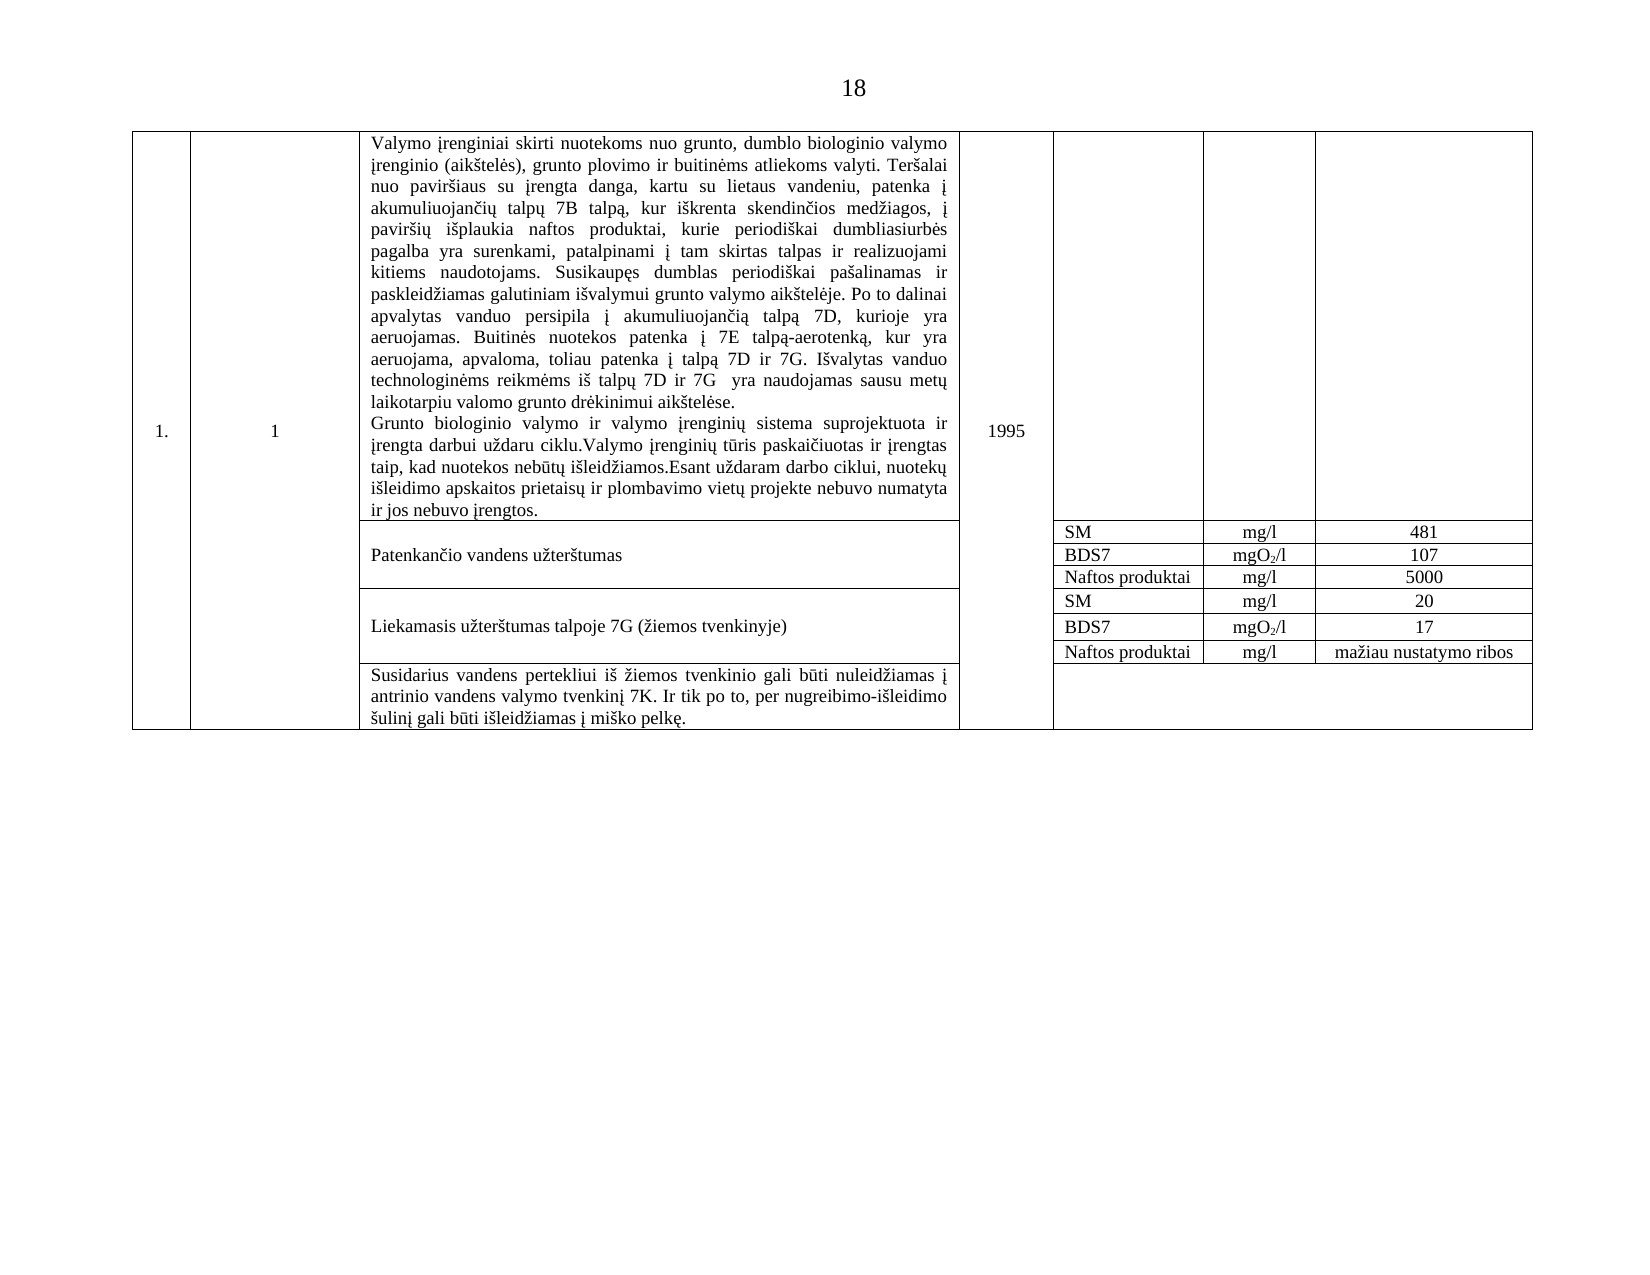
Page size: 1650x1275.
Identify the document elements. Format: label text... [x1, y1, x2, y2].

table_cell BDS7 [1054, 544, 1203, 565]
table_cell 5000 [1316, 566, 1532, 588]
table_cell mgO2/l [1204, 614, 1315, 640]
table_cell Patenkančio vandens užterštumas [360, 521, 959, 588]
table_cell BDS7 [1054, 614, 1203, 640]
table_cell mg/l [1204, 641, 1315, 663]
table_cell SM [1054, 589, 1203, 613]
table_cell 481 [1316, 521, 1532, 543]
table_cell Naftos produktai [1054, 641, 1203, 663]
table_cell mgO2/l [1204, 544, 1315, 565]
table_cell 107 [1316, 544, 1532, 565]
table_cell 1995 [960, 132, 1053, 728]
table_cell 1. [133, 132, 190, 728]
table_cell 1 [191, 132, 359, 728]
table_cell Valymo įrenginiai skirti nuotekoms nuo grunto, dumblo biologinio valymo įrenginio (aikštelės), grunto plovimo ir buitinėms atliekoms valyti. Teršalai nuo paviršiaus su įrengta danga, kartu su lietaus vandeniu, patenka į akumuliuojančių talpų 7B talpą, kur iškrenta skendinčios medžiagos, į paviršių išplaukia naftos produktai, kurie periodiškai dumbliasiurbės pagalba yra surenkami, patalpinami į tam skirtas talpas ir realizuojami kitiems naudotojams. Susikaupęs dumblas periodiškai pašalinamas ir paskleidžiamas galutiniam išvalymui grunto valymo aikštelėje. Po to dalinai apvalytas vanduo persipila į akumuliuojančią talpą 7D, kurioje yra aeruojamas. Buitinės nuotekos patenka į 7E talpą-aerotenką, kur yra aeruojama, apvaloma, toliau patenka į talpą 7D ir 7G. Išvalytas vanduo technologinėms reikmėms iš talpų 7D ir 7G yra naudojamas sausu metų laikotarpiu valomo grunto drėkinimui aikštelėse. Grunto biologinio valymo ir valymo įrenginių sistema suprojektuota ir įrengta darbui uždaru ciklu.Valymo įrenginių tūris paskaičiuotas ir įrengtas taip, kad nuotekos nebūtų išleidžiamos.Esant uždaram darbo ciklui, nuotekų išleidimo apskaitos prietaisų ir plombavimo vietų projekte nebuvo numatyta ir jos nebuvo įrengtos. [360, 132, 959, 520]
table_cell [1054, 664, 1532, 728]
table_cell mg/l [1204, 566, 1315, 588]
table_cell Susidarius vandens pertekliui iš žiemos tvenkinio gali būti nuleidžiamas į antrinio vandens valymo tvenkinį 7K. Ir tik po to, per nugreibimo-išleidimo šulinį gali būti išleidžiamas į miško pelkę. [360, 664, 959, 728]
table_cell 20 [1316, 589, 1532, 613]
table_cell mažiau nustatymo ribos [1316, 641, 1532, 663]
table_cell Naftos produktai [1054, 566, 1203, 588]
table_cell mg/l [1204, 521, 1315, 543]
table_cell [1316, 132, 1532, 520]
table_cell [1054, 132, 1203, 520]
table_cell Liekamasis užterštumas talpoje 7G (žiemos tvenkinyje) [360, 589, 959, 663]
table_cell [1204, 132, 1315, 520]
table_cell mg/l [1204, 589, 1315, 613]
table_cell SM [1054, 521, 1203, 543]
table_cell 17 [1316, 614, 1532, 640]
